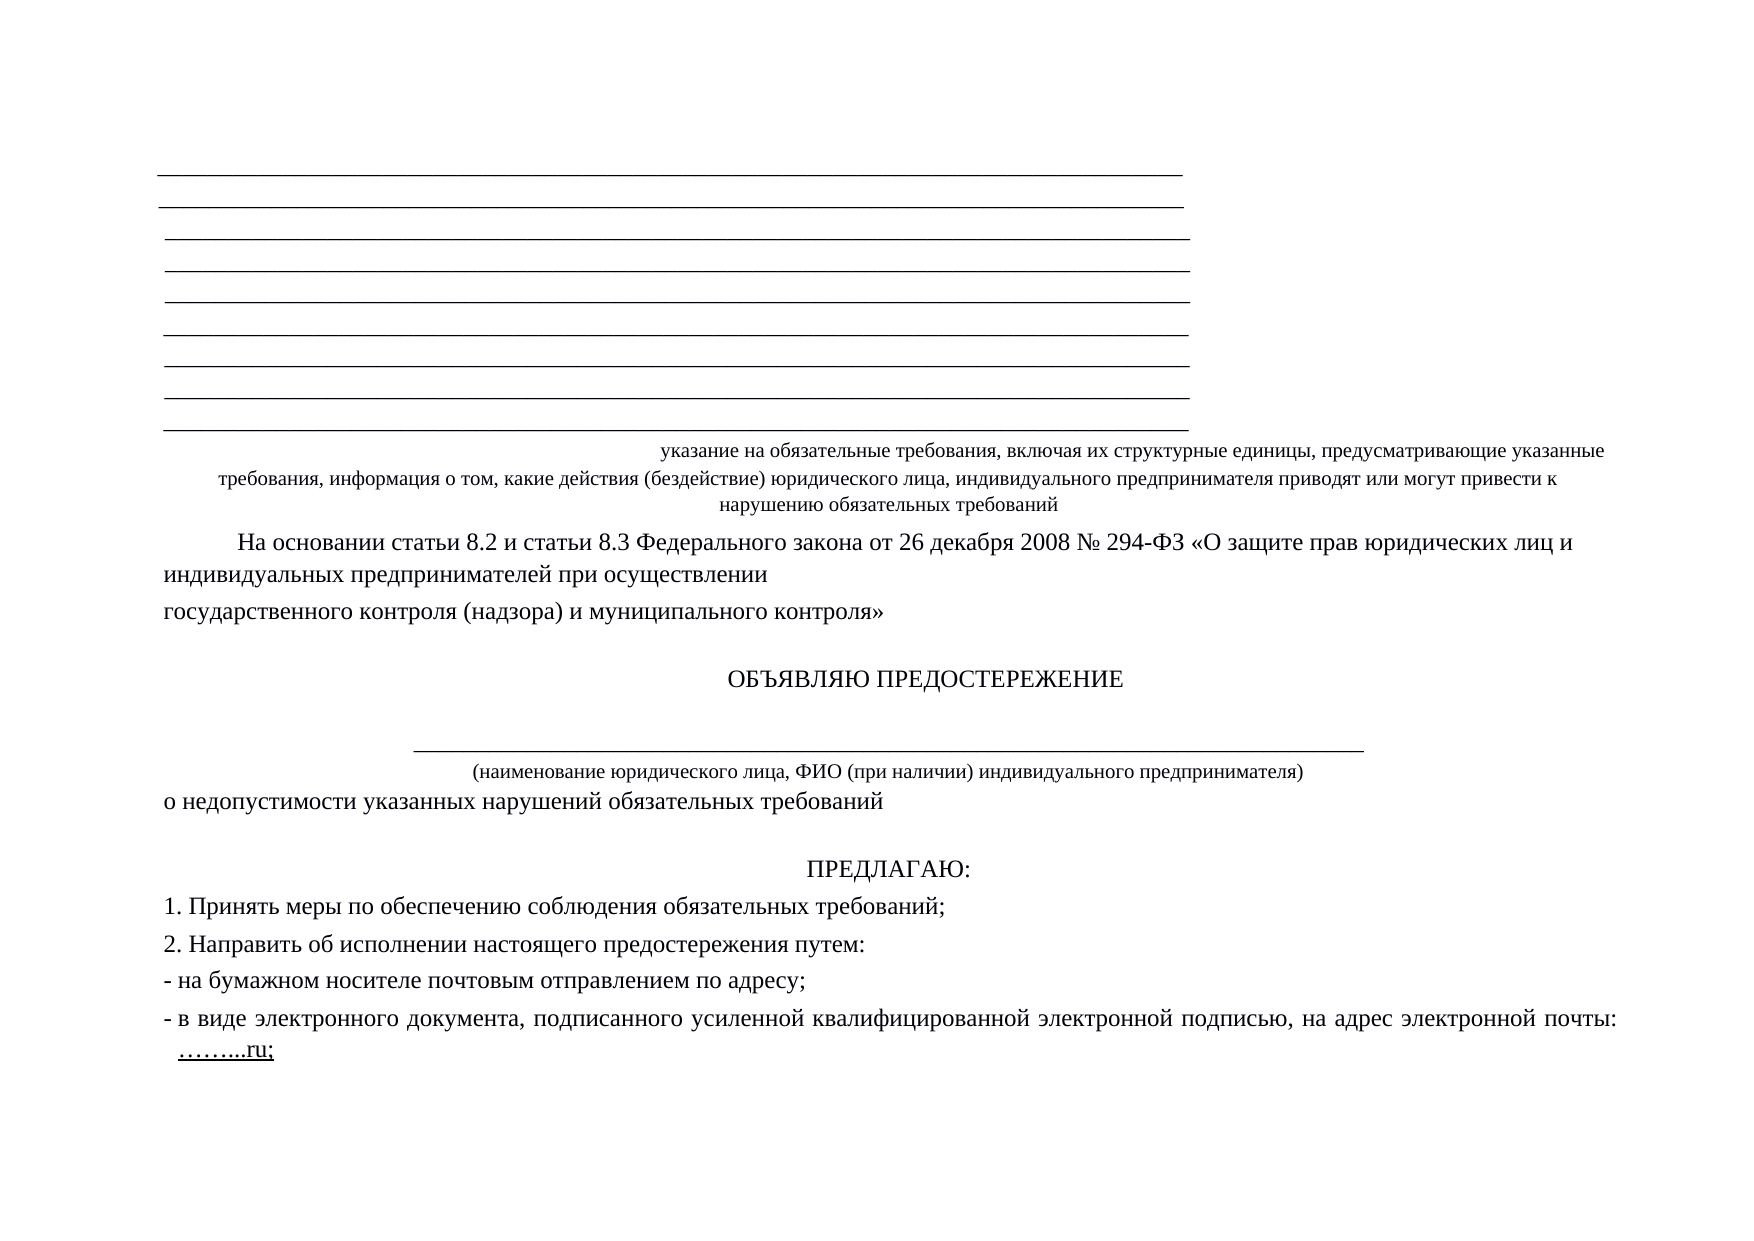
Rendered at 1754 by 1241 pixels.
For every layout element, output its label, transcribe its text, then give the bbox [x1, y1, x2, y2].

text __________________________________________________________________________________ __________________________________________________________________________________ [157, 150, 1613, 210]
text государственного контроля (надзора) и муниципального контроля» [163, 596, 1619, 624]
text указание на обязательные требования, включая их структурные единицы, предусматривающие указанные [150, 438, 1605, 462]
list Направить об исполнении настоящего предостережения путем: [163, 929, 1619, 957]
text __________________________________________________________________________________ __________________________________________________________________________________ __________________________________________________________________________________ [163, 310, 1620, 402]
text о недопустимости указанных нарушений обязательных требований [163, 786, 1619, 815]
text ____________________________________________________________________________ [157, 726, 1620, 755]
text ПРЕДЛАГАЮ: [157, 854, 1620, 883]
text требования, информация о том, какие действия (бездействие) юридического лица, индивидуального предпринимателя приводят или могут привести к нарушению обязательных требований [167, 465, 1609, 516]
list в виде электронного документа, подписанного усиленной квалифицированной электронной подписью, на адрес электронной почты: ……...ru; [163, 1003, 1619, 1063]
text На основании статьи 8.2 и статьи 8.3 Федерального закона от 26 декабря 2008 № 294-ФЗ «О защите прав юридических лиц и индивидуальных предпринимателей при осуществлении [163, 527, 1619, 588]
text __________________________________________________________________________________ [163, 405, 1619, 434]
text __________________________________________________________________________________ __________________________________________________________________________________ __________________________________________________________________________________ [165, 214, 1620, 306]
text (наименование юридического лица, ФИО (при наличии) индивидуального предпринимателя) [167, 759, 1609, 783]
list Принять меры по обеспечению соблюдения обязательных требований; [163, 891, 1619, 920]
text ОБЪЯВЛЯЮ ПРЕДОСТЕРЕЖЕНИЕ [231, 664, 1620, 692]
list на бумажном носителе почтовым отправлением по адресу; [163, 966, 1619, 994]
